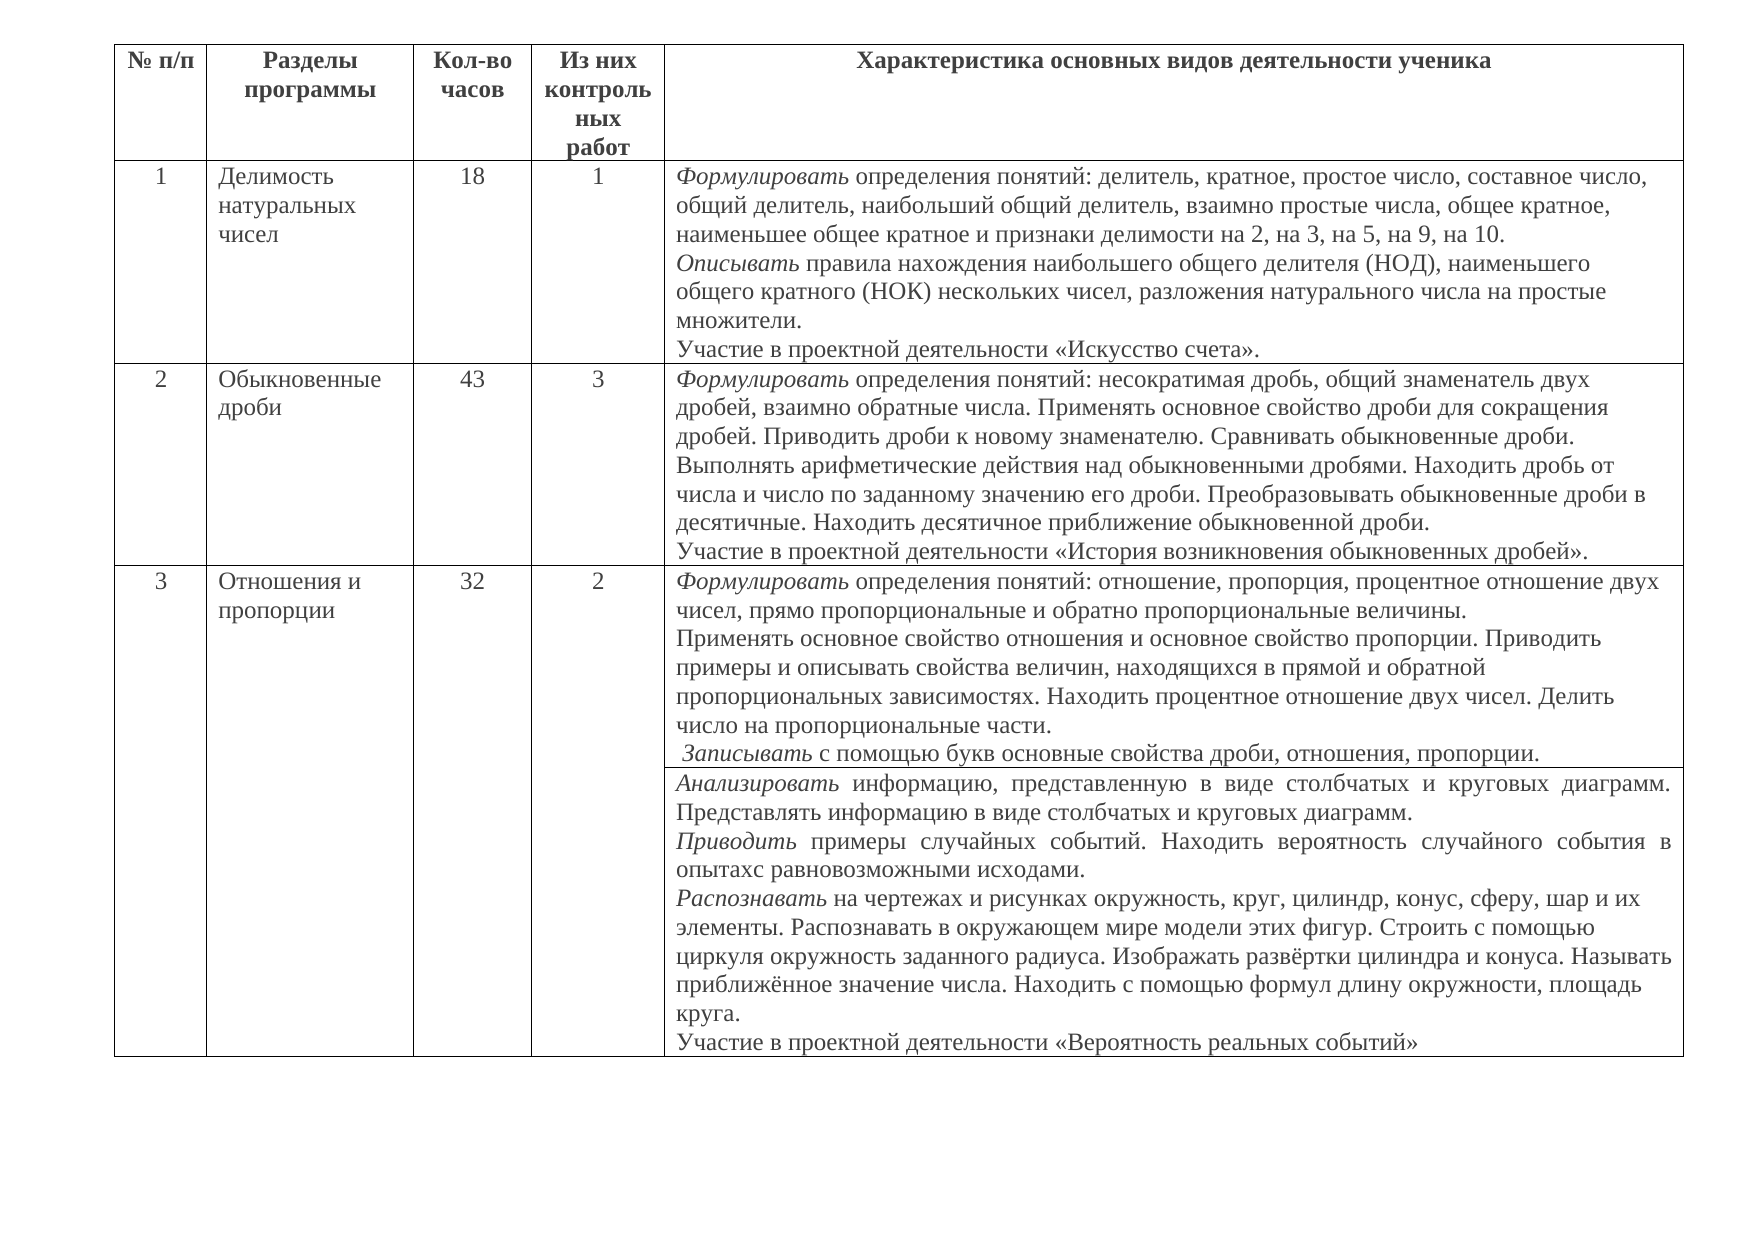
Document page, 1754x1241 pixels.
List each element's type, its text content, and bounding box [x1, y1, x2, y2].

table_cell Делимость натуральных чисел [207, 161, 413, 363]
table_cell 2 [532, 566, 664, 1056]
table_header Разделы программы [207, 45, 413, 160]
table_cell Отношения и пропорции [207, 566, 413, 1056]
table_header Из них контрольных работ [532, 45, 664, 160]
table_cell 2 [115, 364, 206, 565]
table_cell 43 [414, 364, 531, 565]
table_header Кол-во часов [414, 45, 531, 160]
table_cell 32 [414, 566, 531, 1056]
table_cell Формулировать определения понятий: делитель, кратное, простое число, составное число, общий делитель, наибольший общий делитель, взаимно простые числа, общее кратное, наименьшее общее кратное и признаки делимости на 2, на 3, на 5, на 9, на 10. Описывать правила нахождения наибольшего общего делителя (НОД), наименьшего общего кратного (НОК) нескольких чисел, разложения натурального числа на простые множители. Участие в проектной деятельности «Искусство счета». [665, 161, 1683, 363]
table_header № п/п [115, 45, 206, 160]
table_cell 3 [532, 364, 664, 565]
table_cell Формулировать определения понятий: несократимая дробь, общий знаменатель двух дробей, взаимно обратные числа. Применять основное свойство дроби для сокращения дробей. Приводить дроби к новому знаменателю. Сравнивать обыкновенные дроби. Выполнять арифметические действия над обыкновенными дробями. Находить дробь от числа и число по заданному значению его дроби. Преобразовывать обыкновенные дроби в десятичные. Находить десятичное приближение обыкновенной дроби. Участие в проектной деятельности «История возникновения обыкновенных дробей». [665, 364, 1683, 565]
table_cell Анализировать информацию, представленную в виде столбчатых и круговых диаграмм. Представлять информацию в виде столбчатых и круговых диаграмм. Приводить примеры случайных событий. Находить вероятность случайного события в опытахс равновозможными исходами. Распознавать на чертежах и рисунках окружность, круг, цилиндр, конус, сферу, шар и их элементы. Распознавать в окружающем мире модели этих фигур. Строить с помощью циркуля окружность заданного радиуса. Изображать развёртки цилиндра и конуса. Называть приближённое значение числа. Находить с помощью формул длину окружности, площадь круга. Участие в проектной деятельности «Вероятность реальных событий» [665, 768, 1683, 1056]
table_cell Формулировать определения понятий: отношение, пропорция, процентное отношение двух чисел, прямо пропорциональные и обратно пропорциональные величины. Применять основное свойство отношения и основное свойство пропорции. Приводить примеры и описывать свойства величин, находящихся в прямой и обратной пропорциональных зависимостях. Находить процентное отношение двух чисел. Делить число на пропорциональные части. Записывать с помощью букв основные свойства дроби, отношения, пропорции. [665, 566, 1683, 767]
table_cell 3 [115, 566, 206, 1056]
table_cell Обыкновенные дроби [207, 364, 413, 565]
table_cell 1 [115, 161, 206, 363]
table_cell 1 [532, 161, 664, 363]
table_cell 18 [414, 161, 531, 363]
table_header Характеристика основных видов деятельности ученика [665, 45, 1683, 160]
